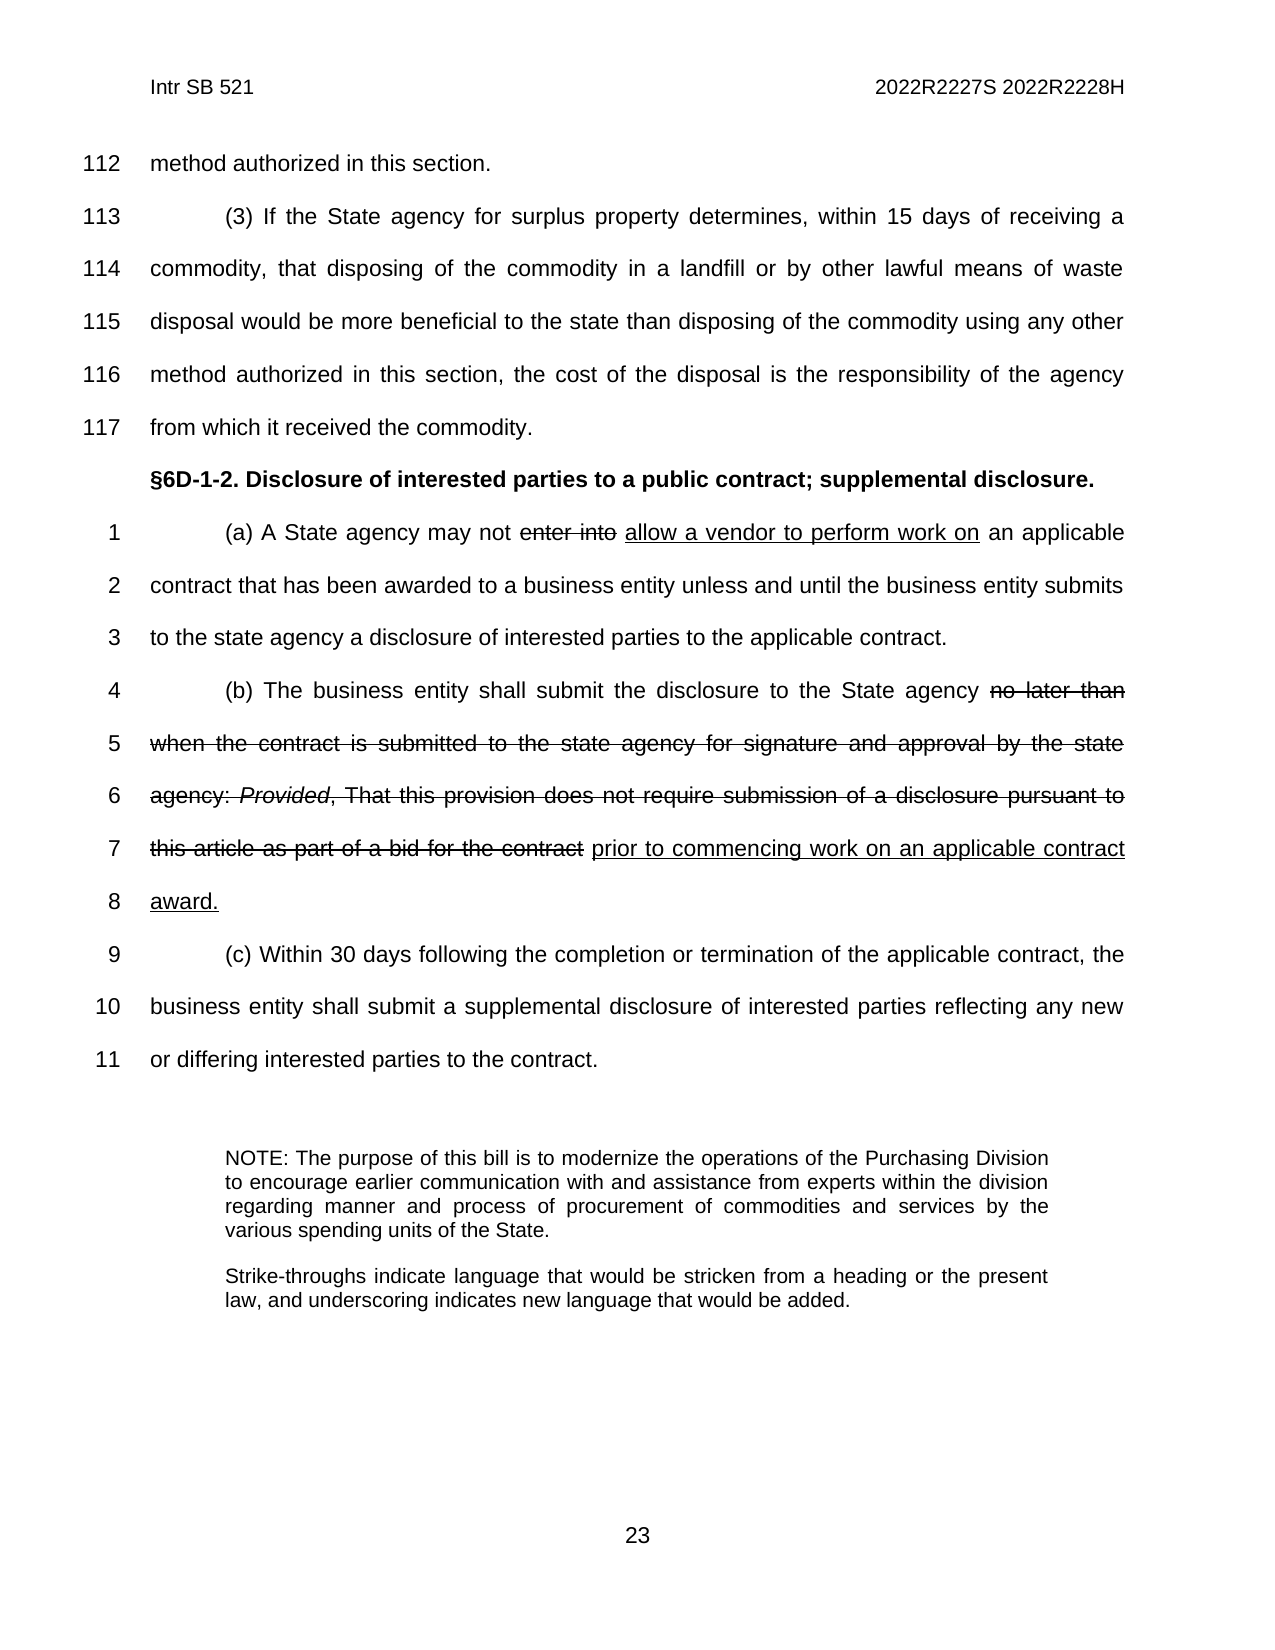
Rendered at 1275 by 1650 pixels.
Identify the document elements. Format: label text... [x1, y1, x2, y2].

text (b) The business entity shall submit the disclosure to the State agency no later than when the contract is submitted to the state agency for signature and approval by the state agency: Provided, That this provision does not require submission of a disclosure pursuant to this article as part of a bid for the contract prior to commencing work on an applicable contract award. [150, 798, 1125, 914]
text (a) A State agency may not enter into allow a vendor to perform work on an applicable contract that has been awarded to a business entity unless and until the business entity submits to the state agency a disclosure of interested parties to the applicable contract. [150, 519, 1125, 651]
text (c) Within 30 days following the completion or termination of the applicable contract, the business entity shall submit a supplemental disclosure of interested parties reflecting any new or differing interested parties to the contract. [150, 941, 1125, 1072]
text NOTE: The purpose of this bill is to modernize the operations of the Purchasing Division to encourage earlier communication with and assistance from experts within the division regarding manner and process of procurement of commodities and services by the various spending units of the State. [225, 1146, 1050, 1241]
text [150, 150, 1125, 176]
text Strike-throughs indicate language that would be stricken from a heading or the present law, and underscoring indicates new language that would be added. [225, 1264, 1050, 1312]
subtitle §6D-1-2. Disclosure of interested parties to a public contract; supplemental disclosure. [150, 466, 1125, 493]
text (3) If the State agency for surplus property determines, within 15 days of receiving a commodity, that disposing of the commodity in a landfill or by other lawful means of waste disposal would be more beneficial to the state than disposing of the commodity using any other method authorized in this section, the cost of the disposal is the responsibility of the agency from which it received the commodity. [150, 203, 1125, 440]
text (b) The business entity shall submit the disclosure to the State agency no later than when the contract is submitted to the state agency for signature and approval by the state agency: Provided, That this provision does not require submission of a disclosure pursuant to this article as part of a bid for the contract prior to commencing work on an applicable contract award. [150, 677, 1125, 797]
